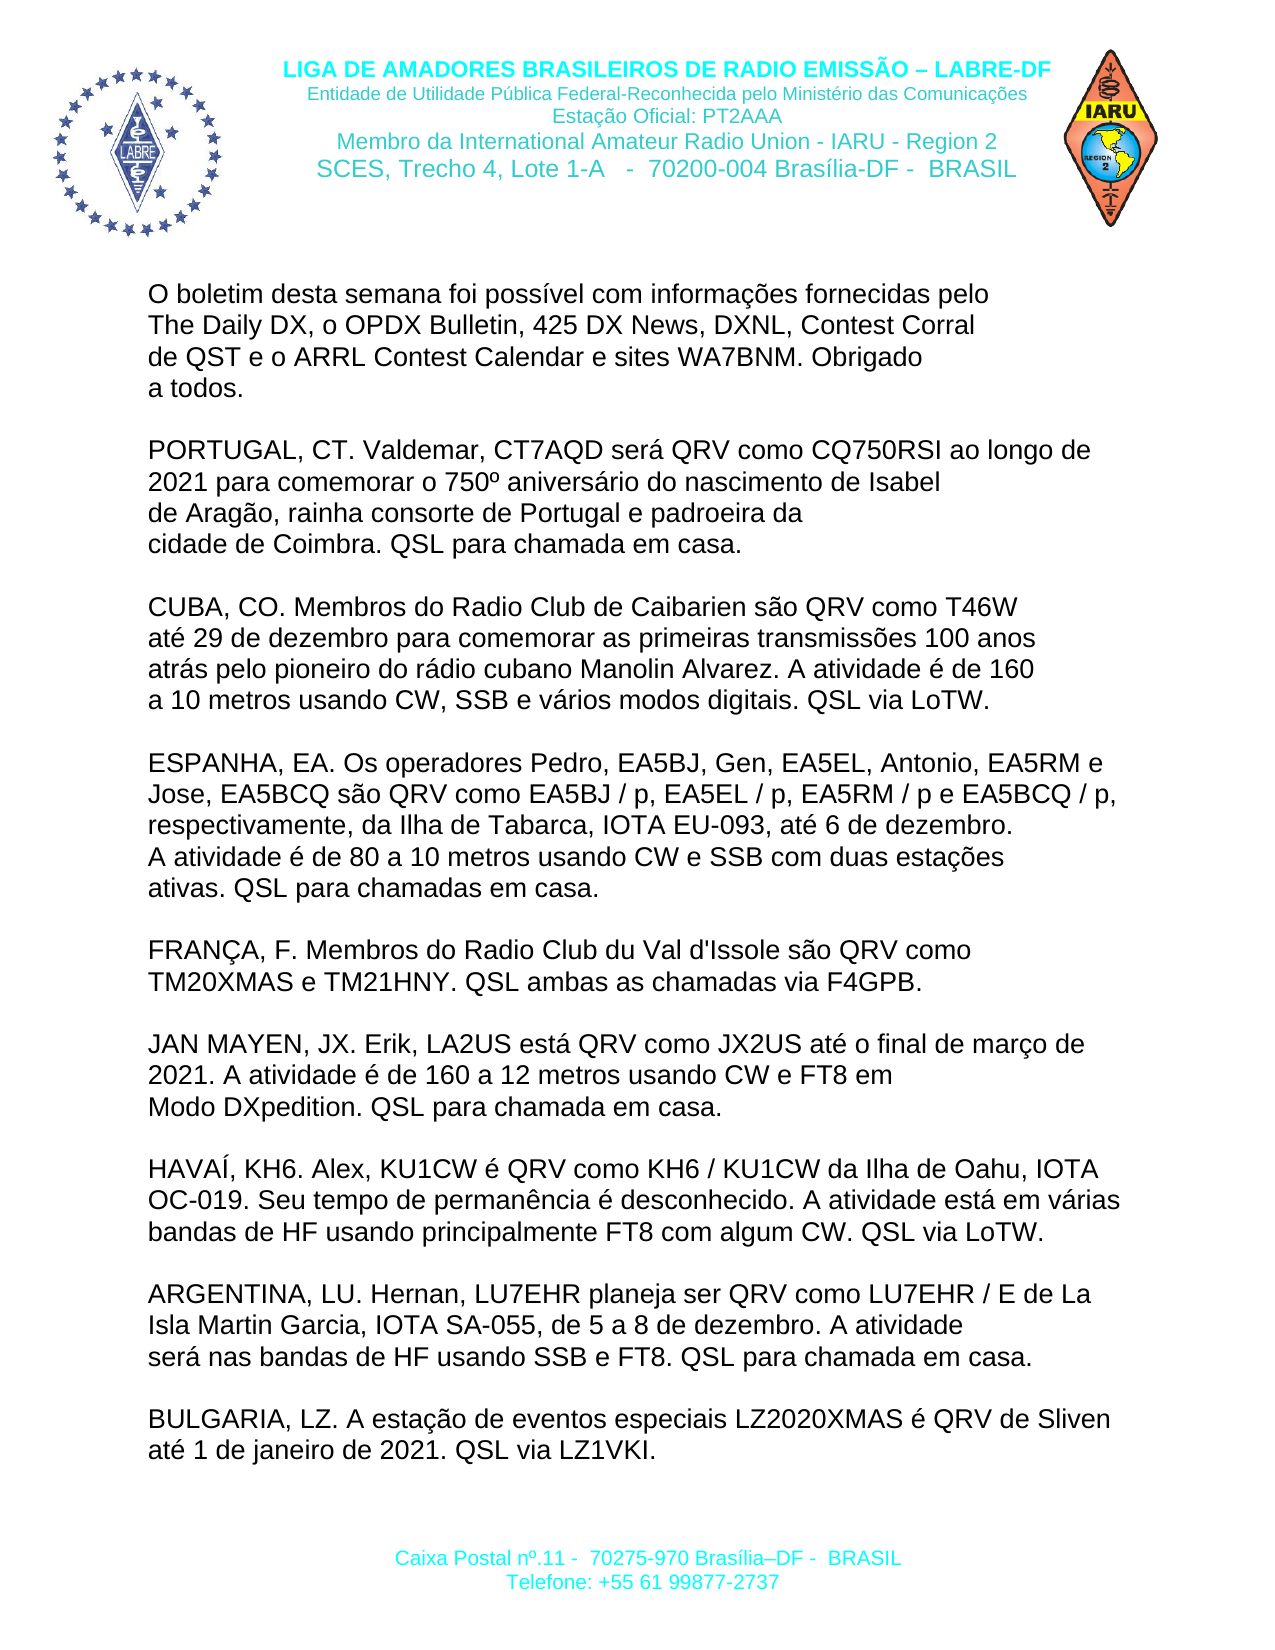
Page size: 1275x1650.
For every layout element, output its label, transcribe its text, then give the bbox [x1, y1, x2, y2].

text A atividade é de 80 a 10 metros usando CW e SSB com duas estações [148, 841, 1186, 872]
text até 29 de dezembro para comemorar as primeiras transmissões 100 anos [148, 622, 1186, 653]
text FRANÇA, F. Membros do Radio Club du Val d'Issole são QRV como [148, 934, 1186, 966]
text atrás pelo pioneiro do rádio cubano Manolin Alvarez. A atividade é de 160 [148, 653, 1186, 684]
text 2021. A atividade é de 160 a 12 metros usando CW e FT8 em [148, 1059, 1186, 1091]
text até 1 de janeiro de 2021. QSL via LZ1VKI. [148, 1434, 1186, 1466]
text 2021 para comemorar o 750º aniversário do nascimento de Isabel [148, 466, 1186, 497]
text Isla Martin Garcia, IOTA SA-055, de 5 a 8 de dezembro. A atividade [148, 1309, 1186, 1341]
text de QST e o ARRL Contest Calendar e sites WA7BNM. Obrigado [148, 341, 1186, 372]
text HAVAÍ, KH6. Alex, KU1CW é QRV como KH6 / KU1CW da Ilha de Oahu, IOTA [148, 1153, 1186, 1184]
text a todos. [148, 372, 1186, 403]
text ESPANHA, EA. Os operadores Pedro, EA5BJ, Gen, EA5EL, Antonio, EA5RM e [148, 747, 1186, 778]
text de Aragão, rainha consorte de Portugal e padroeira da [148, 497, 1186, 528]
text Jose, EA5BCQ são QRV como EA5BJ / p, EA5EL / p, EA5RM / p e EA5BCQ / p, [148, 778, 1186, 809]
text JAN MAYEN, JX. Erik, LA2US está QRV como JX2US até o final de março de [148, 1028, 1186, 1059]
text respectivamente, da Ilha de Tabarca, IOTA EU-093, até 6 de dezembro. [148, 809, 1186, 841]
text será nas bandas de HF usando SSB e FT8. QSL para chamada em casa. [148, 1341, 1186, 1372]
text BULGARIA, LZ. A estação de eventos especiais LZ2020XMAS é QRV de Sliven [148, 1403, 1186, 1434]
text OC-019. Seu tempo de permanência é desconhecido. A atividade está em várias [148, 1184, 1186, 1216]
text bandas de HF usando principalmente FT8 com algum CW. QSL via LoTW. [148, 1216, 1186, 1247]
text The Daily DX, o OPDX Bulletin, 425 DX News, DXNL, Contest Corral [148, 309, 1186, 341]
text Modo DXpedition. QSL para chamada em casa. [148, 1091, 1186, 1122]
text PORTUGAL, CT. Valdemar, CT7AQD será QRV como CQ750RSI ao longo de [148, 434, 1186, 466]
text a 10 metros usando CW, SSB e vários modos digitais. QSL via LoTW. [148, 684, 1186, 716]
text ativas. QSL para chamadas em casa. [148, 872, 1186, 903]
text CUBA, CO. Membros do Radio Club de Caibarien são QRV como T46W [148, 591, 1186, 622]
text O boletim desta semana foi possível com informações fornecidas pelo [148, 278, 1186, 309]
text TM20XMAS e TM21HNY. QSL ambas as chamadas via F4GPB. [148, 966, 1186, 997]
text ARGENTINA, LU. Hernan, LU7EHR planeja ser QRV como LU7EHR / E de La [148, 1278, 1186, 1309]
text cidade de Coimbra. QSL para chamada em casa. [148, 528, 1186, 559]
